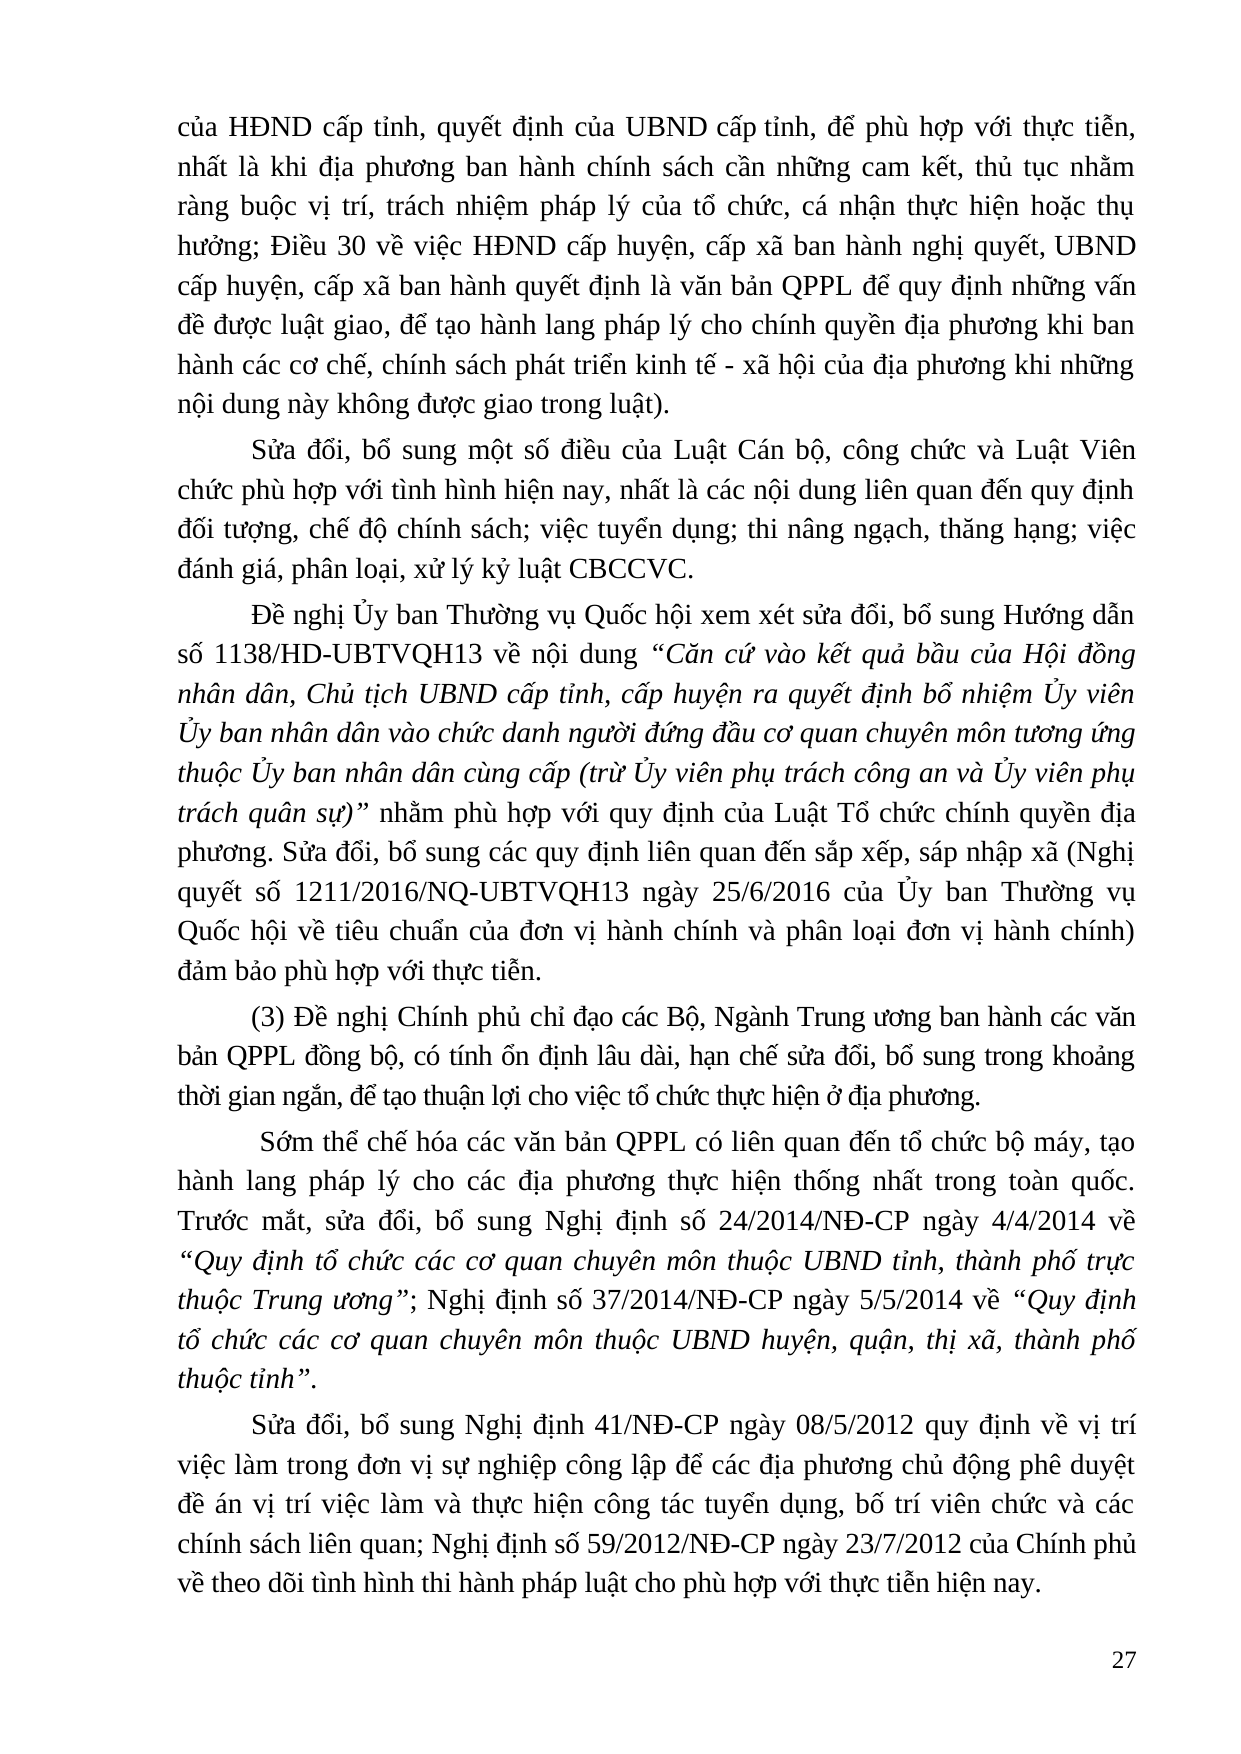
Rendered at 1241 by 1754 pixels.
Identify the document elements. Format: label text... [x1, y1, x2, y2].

text Sửa đổi, bổ sung một số điều của Luật Cán bộ, công chức và Luật Viên chức phù hợp với tình hình hiện nay, nhất là các nội dung liên quan đến quy định đối tượng, chế độ chính sách; việc tuyển dụng; thi nâng ngạch, thăng hạng; việc đánh giá, phân loại, xử lý kỷ luật CBCCVC. [177, 428, 1137, 586]
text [177, 105, 1137, 422]
text Sửa đổi, bổ sung Nghị định 41/NĐ-CP ngày 08/5/2012 quy định về vị trí việc làm trong đơn vị sự nghiệp công lập để các địa phương chủ động phê duyệt đề án vị trí việc làm và thực hiện công tác tuyển dụng, bố trí viên chức và các chính sách liên quan; Nghị định số 59/2012/NĐ-CP ngày 23/7/2012 của Chính phủ về theo dõi tình hình thi hành pháp luật cho phù hợp với thực tiễn hiện nay. [177, 1403, 1137, 1601]
text Sớm thể chế hóa các văn bản QPPL có liên quan đến tổ chức bộ máy, tạo hành lang pháp lý cho các địa phương thực hiện thống nhất trong toàn quốc. Trước mắt, sửa đổi, bổ sung Nghị định số 24/2014/NĐ-CP ngày 4/4/2014 về “Quy định tổ chức các cơ quan chuyên môn thuộc UBND tỉnh, thành phố trực thuộc Trung ương”; Nghị định số 37/2014/NĐ-CP ngày 5/5/2014 về “Quy định tổ chức các cơ quan chuyên môn thuộc UBND huyện, quận, thị xã, thành phố thuộc tỉnh”. [177, 1119, 1137, 1397]
text (3) Đề nghị Chính phủ chỉ đạo các Bộ, Ngành Trung ương ban hành các văn bản QPPL đồng bộ, có tính ổn định lâu dài, hạn chế sửa đổi, bổ sung trong khoảng thời gian ngắn, để tạo thuận lợi cho việc tổ chức thực hiện ở địa phương. [177, 994, 1137, 1113]
text Đề nghị Ủy ban Thường vụ Quốc hội xem xét sửa đổi, bổ sung Hướng dẫn số 1138/HD-UBTVQH13 về nội dung “Căn cứ vào kết quả bầu của Hội đồng nhân dân, Chủ tịch UBND cấp tỉnh, cấp huyện ra quyết định bổ nhiệm Ủy viên Ủy ban nhân dân vào chức danh người đứng đầu cơ quan chuyên môn tương ứng thuộc Ủy ban nhân dân cùng cấp (trừ Ủy viên phụ trách công an và Ủy viên phụ trách quân sự)” nhằm phù hợp với quy định của Luật Tổ chức chính quyền địa phương. Sửa đổi, bổ sung các quy định liên quan đến sắp xếp, sáp nhập xã (Nghị quyết số 1211/2016/NQ-UBTVQH13 ngày 25/6/2016 của Ủy ban Thường vụ Quốc hội về tiêu chuẩn của đơn vị hành chính và phân loại đơn vị hành chính) đảm bảo phù hợp với thực tiễn. [177, 592, 1137, 988]
